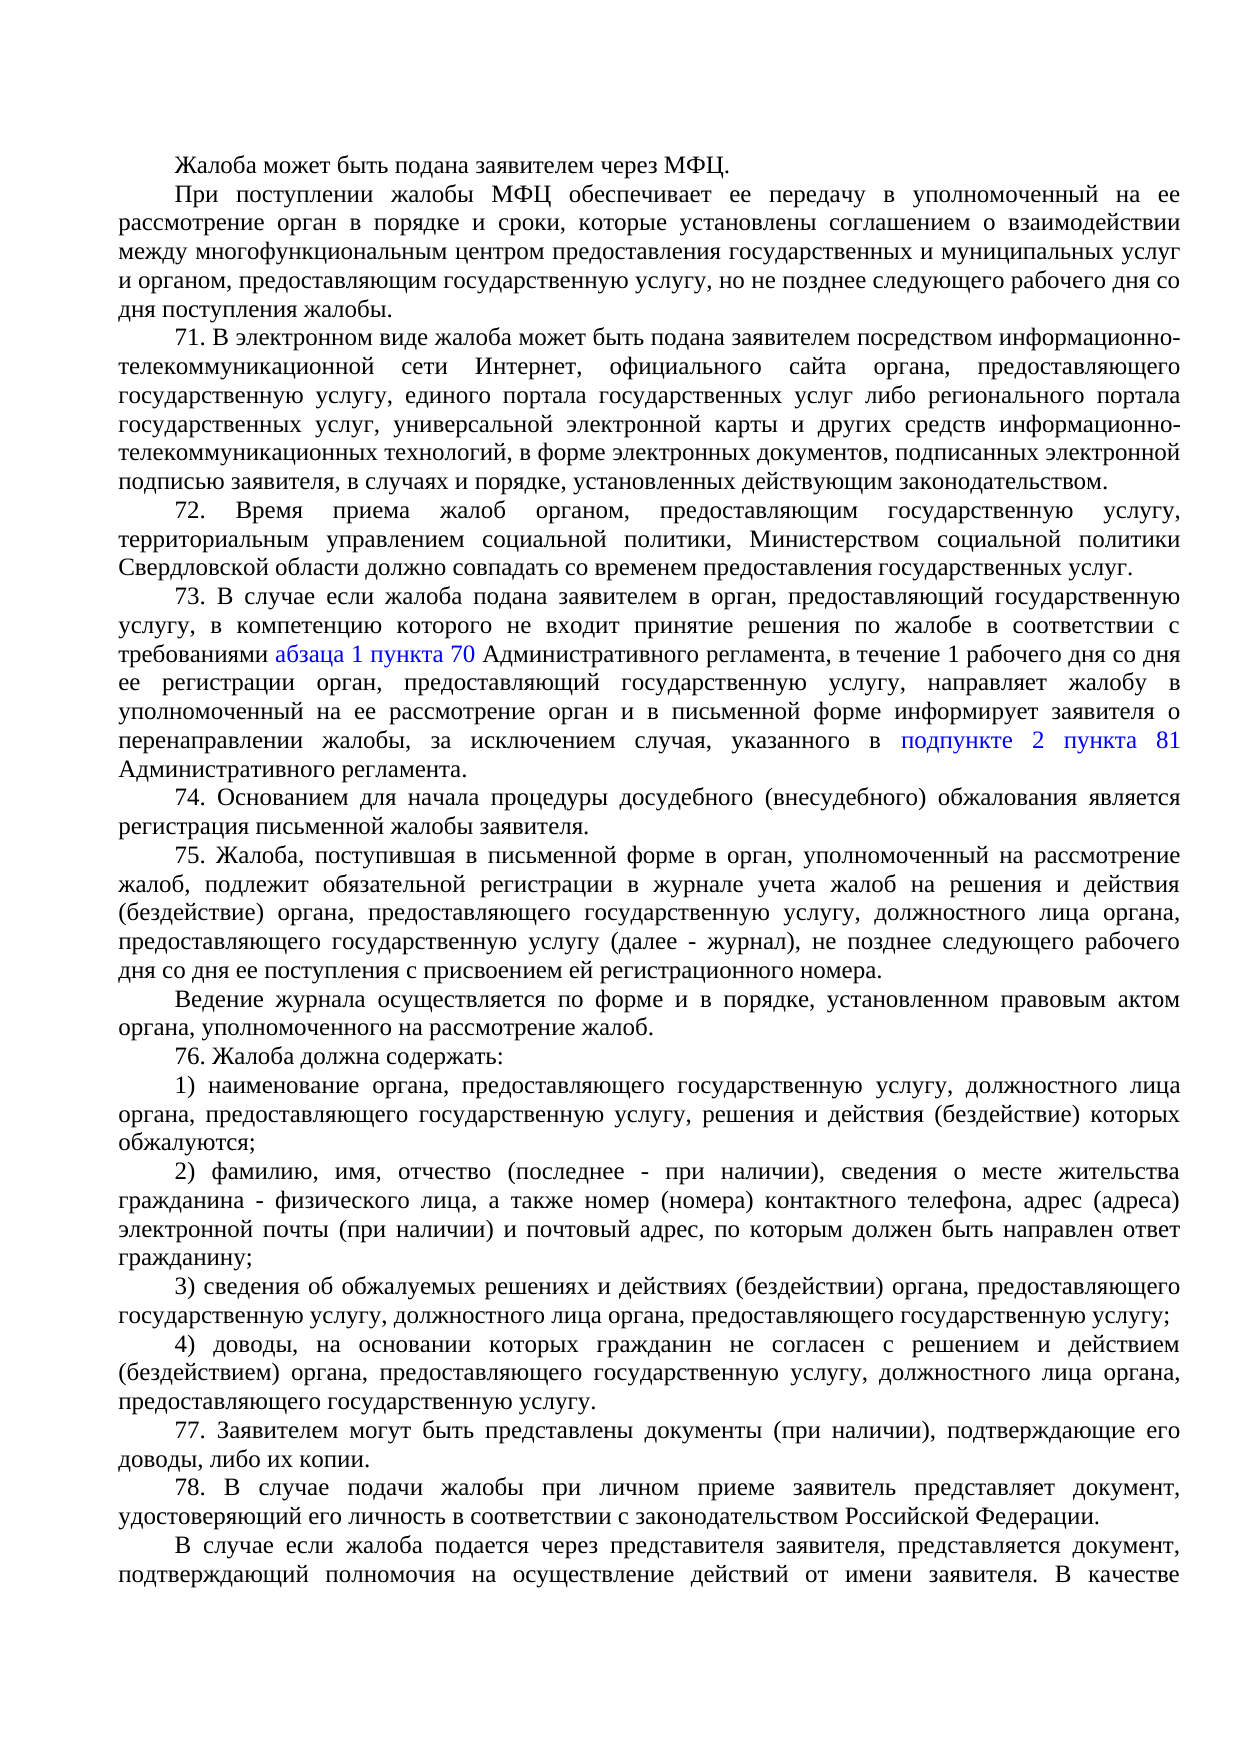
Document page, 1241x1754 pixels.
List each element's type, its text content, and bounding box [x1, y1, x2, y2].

text 4) доводы, на основании которых гражданин не согласен с решением и действием (бездействием) органа, предоставляющего государственную услугу, должностного лица органа, предоставляющего государственную услугу. [118, 1329, 1181, 1415]
text 1) наименование органа, предоставляющего государственную услугу, должностного лица органа, предоставляющего государственную услугу, решения и действия (бездействие) которых обжалуются; [118, 1070, 1181, 1156]
text Ведение журнала осуществляется по форме и в порядке, установленном правовым актом органа, уполномоченного на рассмотрение жалоб. [118, 984, 1181, 1041]
text 72. Время приема жалоб органом, предоставляющим государственную услугу, территориальным управлением социальной политики, Министерством социальной политики Свердловской области должно совпадать со временем предоставления государственных услуг. [118, 495, 1181, 581]
text 2) фамилию, имя, отчество (последнее - при наличии), сведения о месте жительства гражданина - физического лица, а также номер (номера) контактного телефона, адрес (адреса) электронной почты (при наличии) и почтовый адрес, по которым должен быть направлен ответ гражданину; [118, 1156, 1181, 1271]
text 73. В случае если жалоба подана заявителем в орган, предоставляющий государственную услугу, в компетенцию которого не входит принятие решения по жалобе в соответствии с требованиями абзаца 1 пункта 70 Административного регламента, в течение 1 рабочего дня со дня ее регистрации орган, предоставляющий государственную услугу, направляет жалобу в уполномоченный на ее рассмотрение орган и в письменной форме информирует заявителя о перенаправлении жалобы, за исключением случая, указанного в подпункте 2 пункта 81 Административного регламента. [118, 581, 1181, 782]
text Жалоба может быть подана заявителем через МФЦ. [118, 150, 1181, 179]
text При поступлении жалобы МФЦ обеспечивает ее передачу в уполномоченный на ее рассмотрение орган в порядке и сроки, которые установлены соглашением о взаимодействии между многофункциональным центром предоставления государственных и муниципальных услуг и органом, предоставляющим государственную услугу, но не позднее следующего рабочего дня со дня поступления жалобы. [118, 179, 1181, 322]
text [118, 1530, 1181, 1587]
text 71. В электронном виде жалоба может быть подана заявителем посредством информационно-телекоммуникационной сети Интернет, официального сайта органа, предоставляющего государственную услугу, единого портала государственных услуг либо регионального портала государственных услуг, универсальной электронной карты и других средств информационно-телекоммуникационных технологий, в форме электронных документов, подписанных электронной подписью заявителя, в случаях и порядке, установленных действующим законодательством. [118, 322, 1181, 495]
text 74. Основанием для начала процедуры досудебного (внесудебного) обжалования является регистрация письменной жалобы заявителя. [118, 782, 1181, 840]
text 3) сведения об обжалуемых решениях и действиях (бездействии) органа, предоставляющего государственную услугу, должностного лица органа, предоставляющего государственную услугу; [118, 1271, 1181, 1329]
text 76. Жалоба должна содержать: [118, 1041, 1181, 1070]
text 78. В случае подачи жалобы при личном приеме заявитель представляет документ, удостоверяющий его личность в соответствии с законодательством Российской Федерации. [118, 1472, 1181, 1530]
text 75. Жалоба, поступившая в письменной форме в орган, уполномоченный на рассмотрение жалоб, подлежит обязательной регистрации в журнале учета жалоб на решения и действия (бездействие) органа, предоставляющего государственную услугу, должностного лица органа, предоставляющего государственную услугу (далее - журнал), не позднее следующего рабочего дня со дня ее поступления с присвоением ей регистрационного номера. [118, 840, 1181, 984]
text 77. Заявителем могут быть представлены документы (при наличии), подтверждающие его доводы, либо их копии. [118, 1415, 1181, 1472]
